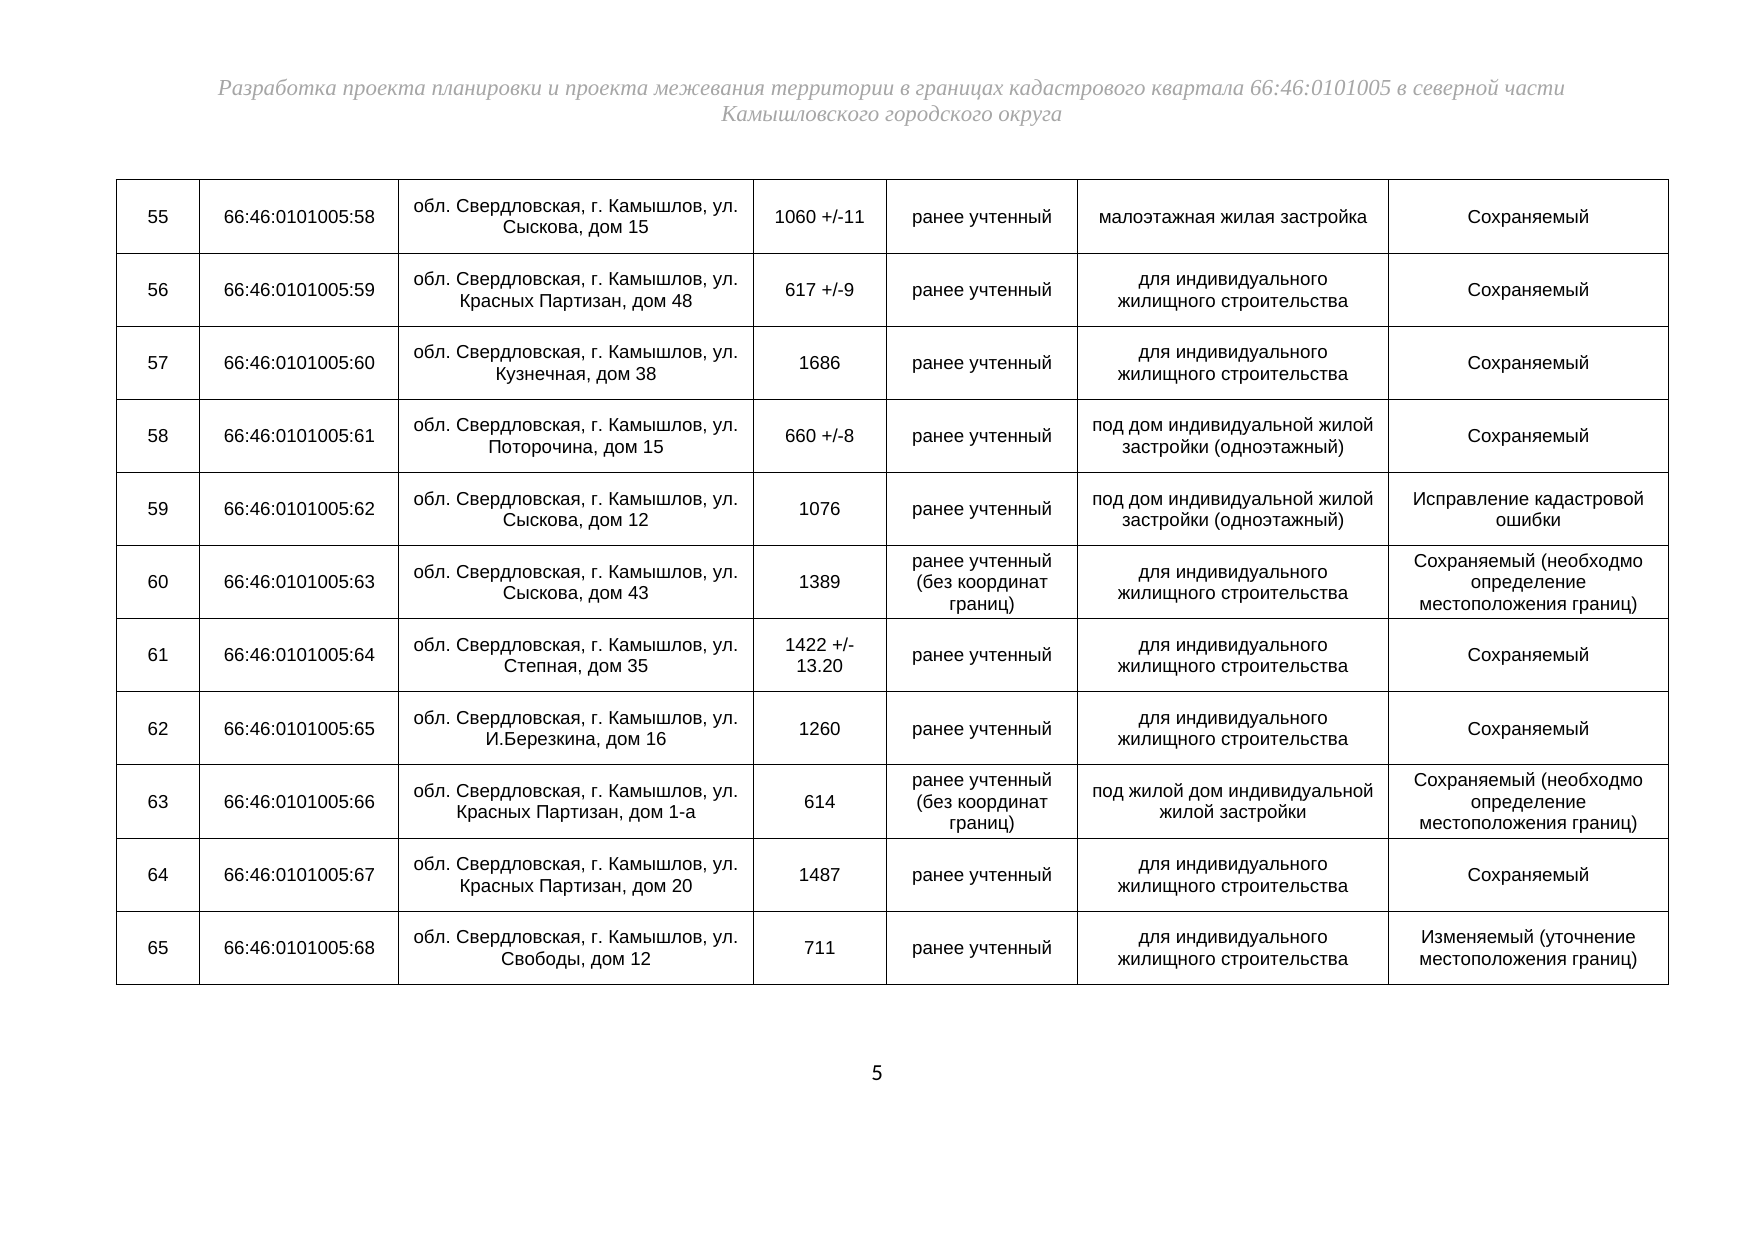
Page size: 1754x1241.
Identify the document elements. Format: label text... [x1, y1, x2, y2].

table_cell 59 [117, 473, 199, 545]
table_cell ранее учтенный [887, 327, 1077, 399]
table_cell 617 +/-9 [754, 254, 886, 326]
table_cell 66:46:0101005:62 [200, 473, 398, 545]
table_cell ранее учтенный [887, 692, 1077, 764]
table_cell 58 [117, 400, 199, 472]
table_cell 66:46:0101005:60 [200, 327, 398, 399]
table_cell 56 [117, 254, 199, 326]
table_cell Сохраняемый [1389, 327, 1668, 399]
table_cell для индивидуального жилищного строительства [1078, 327, 1388, 399]
table_cell для индивидуального жилищного строительства [1078, 546, 1388, 618]
table_cell Сохраняемый [1389, 692, 1668, 764]
table_cell 66:46:0101005:68 [200, 912, 398, 984]
table_cell ранее учтенный [887, 254, 1077, 326]
table_cell обл. Свердловская, г. Камышлов, ул. Свободы, дом 12 [399, 912, 753, 984]
table_cell ранее учтенный (без координат границ) [887, 546, 1077, 618]
table_cell для индивидуального жилищного строительства [1078, 619, 1388, 691]
table_cell 1422 +/-13.20 [754, 619, 886, 691]
table_cell 66:46:0101005:59 [200, 254, 398, 326]
table_cell ранее учтенный (без координат границ) [887, 765, 1077, 837]
table_cell 57 [117, 327, 199, 399]
table_cell ранее учтенный [887, 619, 1077, 691]
table_cell 1389 [754, 546, 886, 618]
table_cell 65 [117, 912, 199, 984]
table_cell 63 [117, 765, 199, 837]
table_cell обл. Свердловская, г. Камышлов, ул. Сыскова, дом 43 [399, 546, 753, 618]
table_cell 60 [117, 546, 199, 618]
table_cell 66:46:0101005:67 [200, 839, 398, 911]
table_cell обл. Свердловская, г. Камышлов, ул. Степная, дом 35 [399, 619, 753, 691]
table_cell малоэтажная жилая застройка [1078, 180, 1388, 252]
table_cell Сохраняемый (необходмо определение местоположения границ) [1389, 546, 1668, 618]
table_cell Изменяемый (уточнение местоположения границ) [1389, 912, 1668, 984]
table_cell ранее учтенный [887, 400, 1077, 472]
table_cell Сохраняемый [1389, 254, 1668, 326]
table_cell обл. Свердловская, г. Камышлов, ул. Сыскова, дом 12 [399, 473, 753, 545]
table_cell под дом индивидуальной жилой застройки (одноэтажный) [1078, 400, 1388, 472]
table_cell обл. Свердловская, г. Камышлов, ул. Кузнечная, дом 38 [399, 327, 753, 399]
table_cell ранее учтенный [887, 839, 1077, 911]
table_cell 55 [117, 180, 199, 252]
table_cell под жилой дом индивидуальной жилой застройки [1078, 765, 1388, 837]
table_cell обл. Свердловская, г. Камышлов, ул. И.Березкина, дом 16 [399, 692, 753, 764]
table_cell для индивидуального жилищного строительства [1078, 912, 1388, 984]
table_cell обл. Свердловская, г. Камышлов, ул. Красных Партизан, дом 1-а [399, 765, 753, 837]
table_cell 66:46:0101005:66 [200, 765, 398, 837]
table_cell ранее учтенный [887, 912, 1077, 984]
table_cell Сохраняемый [1389, 400, 1668, 472]
table_cell Исправление кадастровой ошибки [1389, 473, 1668, 545]
table_cell 66:46:0101005:61 [200, 400, 398, 472]
table_cell Сохраняемый [1389, 619, 1668, 691]
table_cell Сохраняемый (необходмо определение местоположения границ) [1389, 765, 1668, 837]
table_cell 66:46:0101005:58 [200, 180, 398, 252]
table_cell для индивидуального жилищного строительства [1078, 839, 1388, 911]
table_cell под дом индивидуальной жилой застройки (одноэтажный) [1078, 473, 1388, 545]
table_cell 1686 [754, 327, 886, 399]
table_cell 62 [117, 692, 199, 764]
table_cell 66:46:0101005:64 [200, 619, 398, 691]
table_cell 64 [117, 839, 199, 911]
table_cell ранее учтенный [887, 473, 1077, 545]
table_cell Сохраняемый [1389, 180, 1668, 252]
table_cell обл. Свердловская, г. Камышлов, ул. Красных Партизан, дом 48 [399, 254, 753, 326]
table_cell 614 [754, 765, 886, 837]
table_cell 1487 [754, 839, 886, 911]
table_cell 61 [117, 619, 199, 691]
table_cell Сохраняемый [1389, 839, 1668, 911]
table_cell 711 [754, 912, 886, 984]
table_cell 1260 [754, 692, 886, 764]
table_cell 66:46:0101005:63 [200, 546, 398, 618]
table_cell 660 +/-8 [754, 400, 886, 472]
table_cell для индивидуального жилищного строительства [1078, 692, 1388, 764]
table_cell обл. Свердловская, г. Камышлов, ул. Сыскова, дом 15 [399, 180, 753, 252]
table_cell 1076 [754, 473, 886, 545]
table_cell 66:46:0101005:65 [200, 692, 398, 764]
table_cell для индивидуального жилищного строительства [1078, 254, 1388, 326]
table_cell ранее учтенный [887, 180, 1077, 252]
table_cell обл. Свердловская, г. Камышлов, ул. Красных Партизан, дом 20 [399, 839, 753, 911]
table_cell обл. Свердловская, г. Камышлов, ул. Поторочина, дом 15 [399, 400, 753, 472]
table_cell 1060 +/-11 [754, 180, 886, 252]
